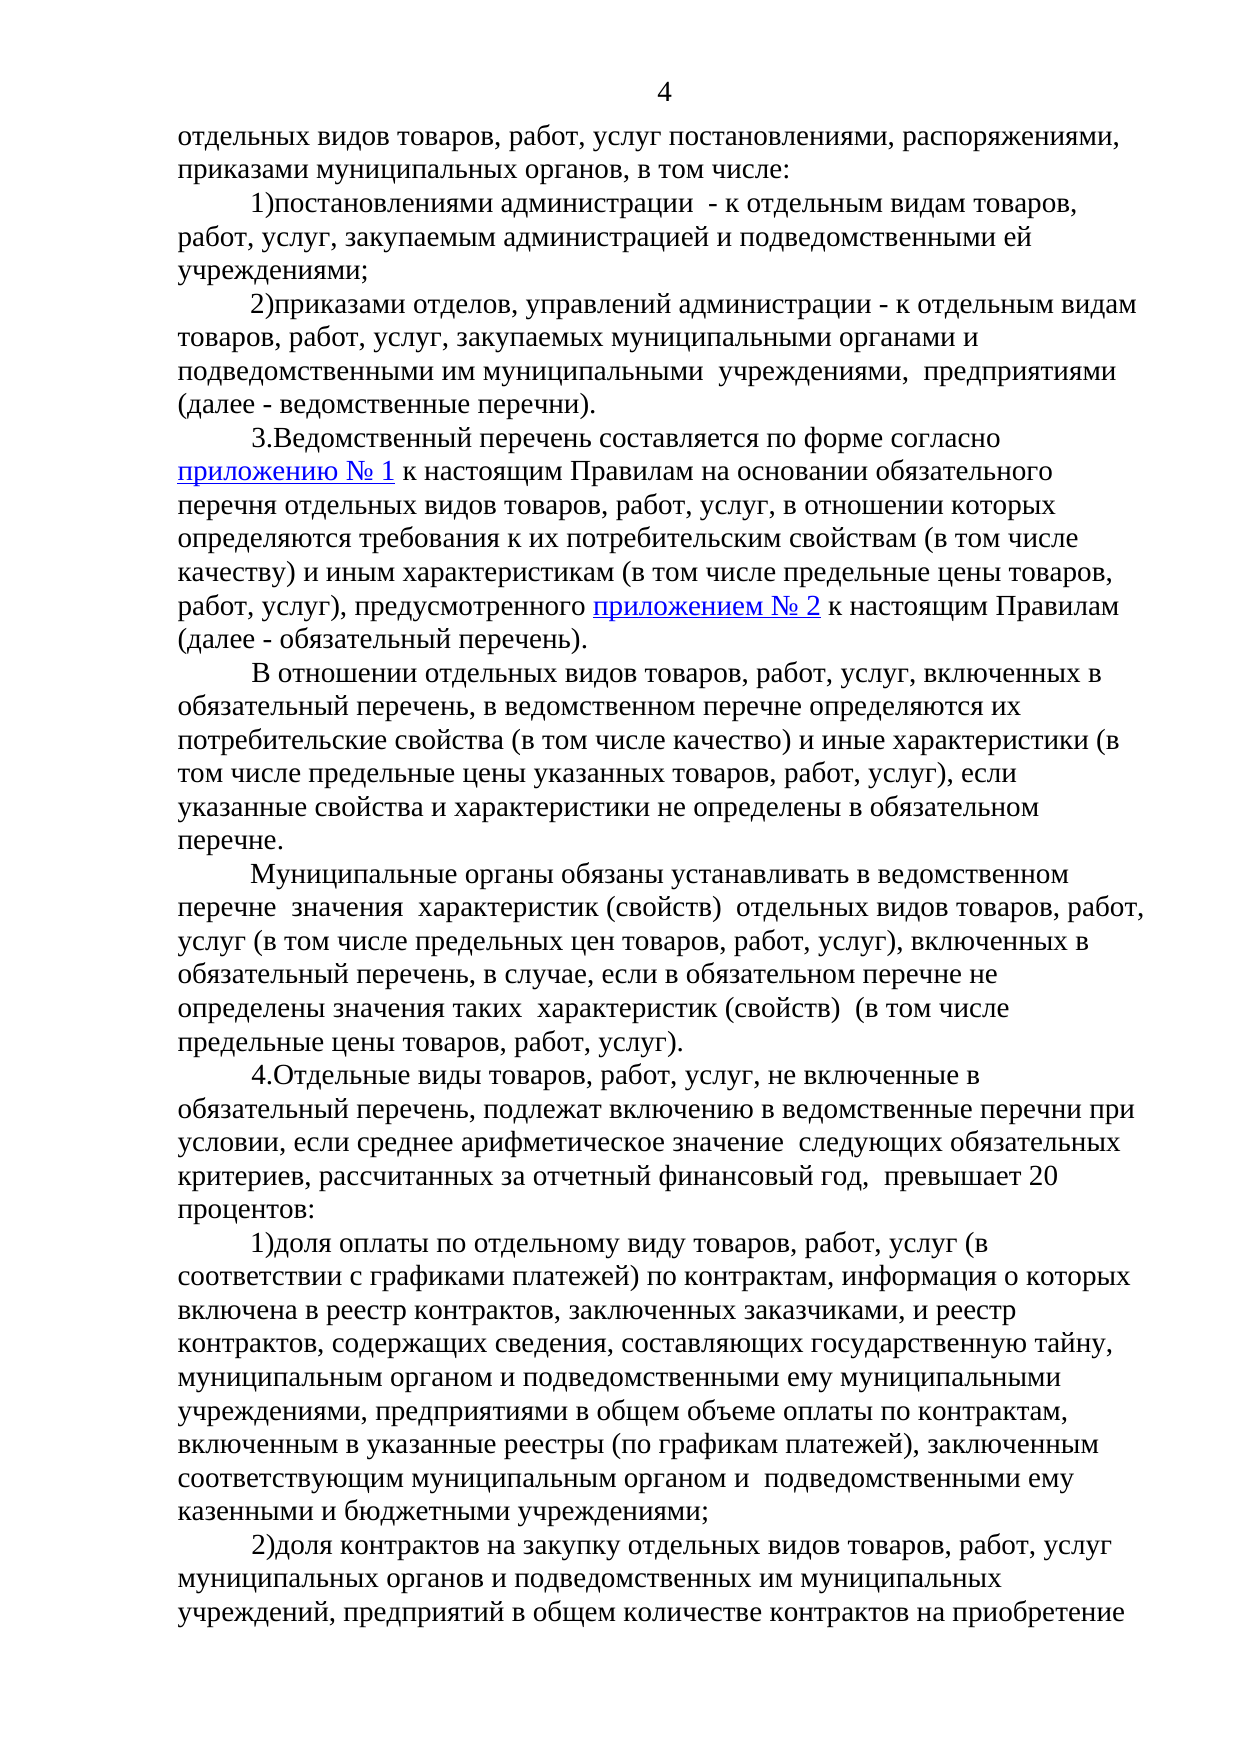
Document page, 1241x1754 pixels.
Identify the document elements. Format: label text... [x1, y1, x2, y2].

text 3.Ведомственный перечень составляется по форме согласно приложению № 1 к настоящим Правилам на основании обязательного перечня отдельных видов товаров, работ, услуг, в отношении которых определяются требования к их потребительским свойствам (в том числе качеству) и иным характеристикам (в том числе предельные цены товаров, работ, услуг), предусмотренного приложением № 2 к настоящим Правилам (далее - обязательный перечень). [177, 420, 1152, 655]
text Муниципальные органы обязаны устанавливать в ведомственном перечне значения характеристик (свойств) отдельных видов товаров, работ, услуг (в том числе предельных цен товаров, работ, услуг), включенных в обязательный перечень, в случае, если в обязательном перечне не определены значения таких характеристик (свойств) (в том числе предельные цены товаров, работ, услуг). [177, 856, 1152, 1057]
text 1)постановлениями администрации - к отдельным видам товаров, работ, услуг, закупаемым администрацией и подведомственными ей учреждениями; [177, 185, 1152, 286]
text 2)приказами отделов, управлений администрации - к отдельным видам товаров, работ, услуг, закупаемых муниципальными органами и подведомственными им муниципальными учреждениями, предприятиями (далее - ведомственные перечни). [177, 286, 1152, 420]
text В отношении отдельных видов товаров, работ, услуг, включенных в обязательный перечень, в ведомственном перечне определяются их потребительские свойства (в том числе качество) и иные характеристики (в том числе предельные цены указанных товаров, работ, услуг), если указанные свойства и характеристики не определены в обязательном перечне. [177, 655, 1152, 856]
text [177, 118, 1152, 185]
text 1)доля оплаты по отдельному виду товаров, работ, услуг (в соответствии с графиками платежей) по контрактам, информация о которых включена в реестр контрактов, заключенных заказчиками, и реестр контрактов, содержащих сведения, составляющих государственную тайну, муниципальным органом и подведомственными ему муниципальными учреждениями, предприятиями в общем объеме оплаты по контрактам, включенным в указанные реестры (по графикам платежей), заключенным соответствующим муниципальным органом и подведомственными ему казенными и бюджетными учреждениями; [177, 1225, 1152, 1527]
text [177, 1527, 1152, 1627]
text 4.Отдельные виды товаров, работ, услуг, не включенные в обязательный перечень, подлежат включению в ведомственные перечни при условии, если среднее арифметическое значение следующих обязательных критериев, рассчитанных за отчетный финансовый год, превышает 20 процентов: [177, 1057, 1152, 1225]
